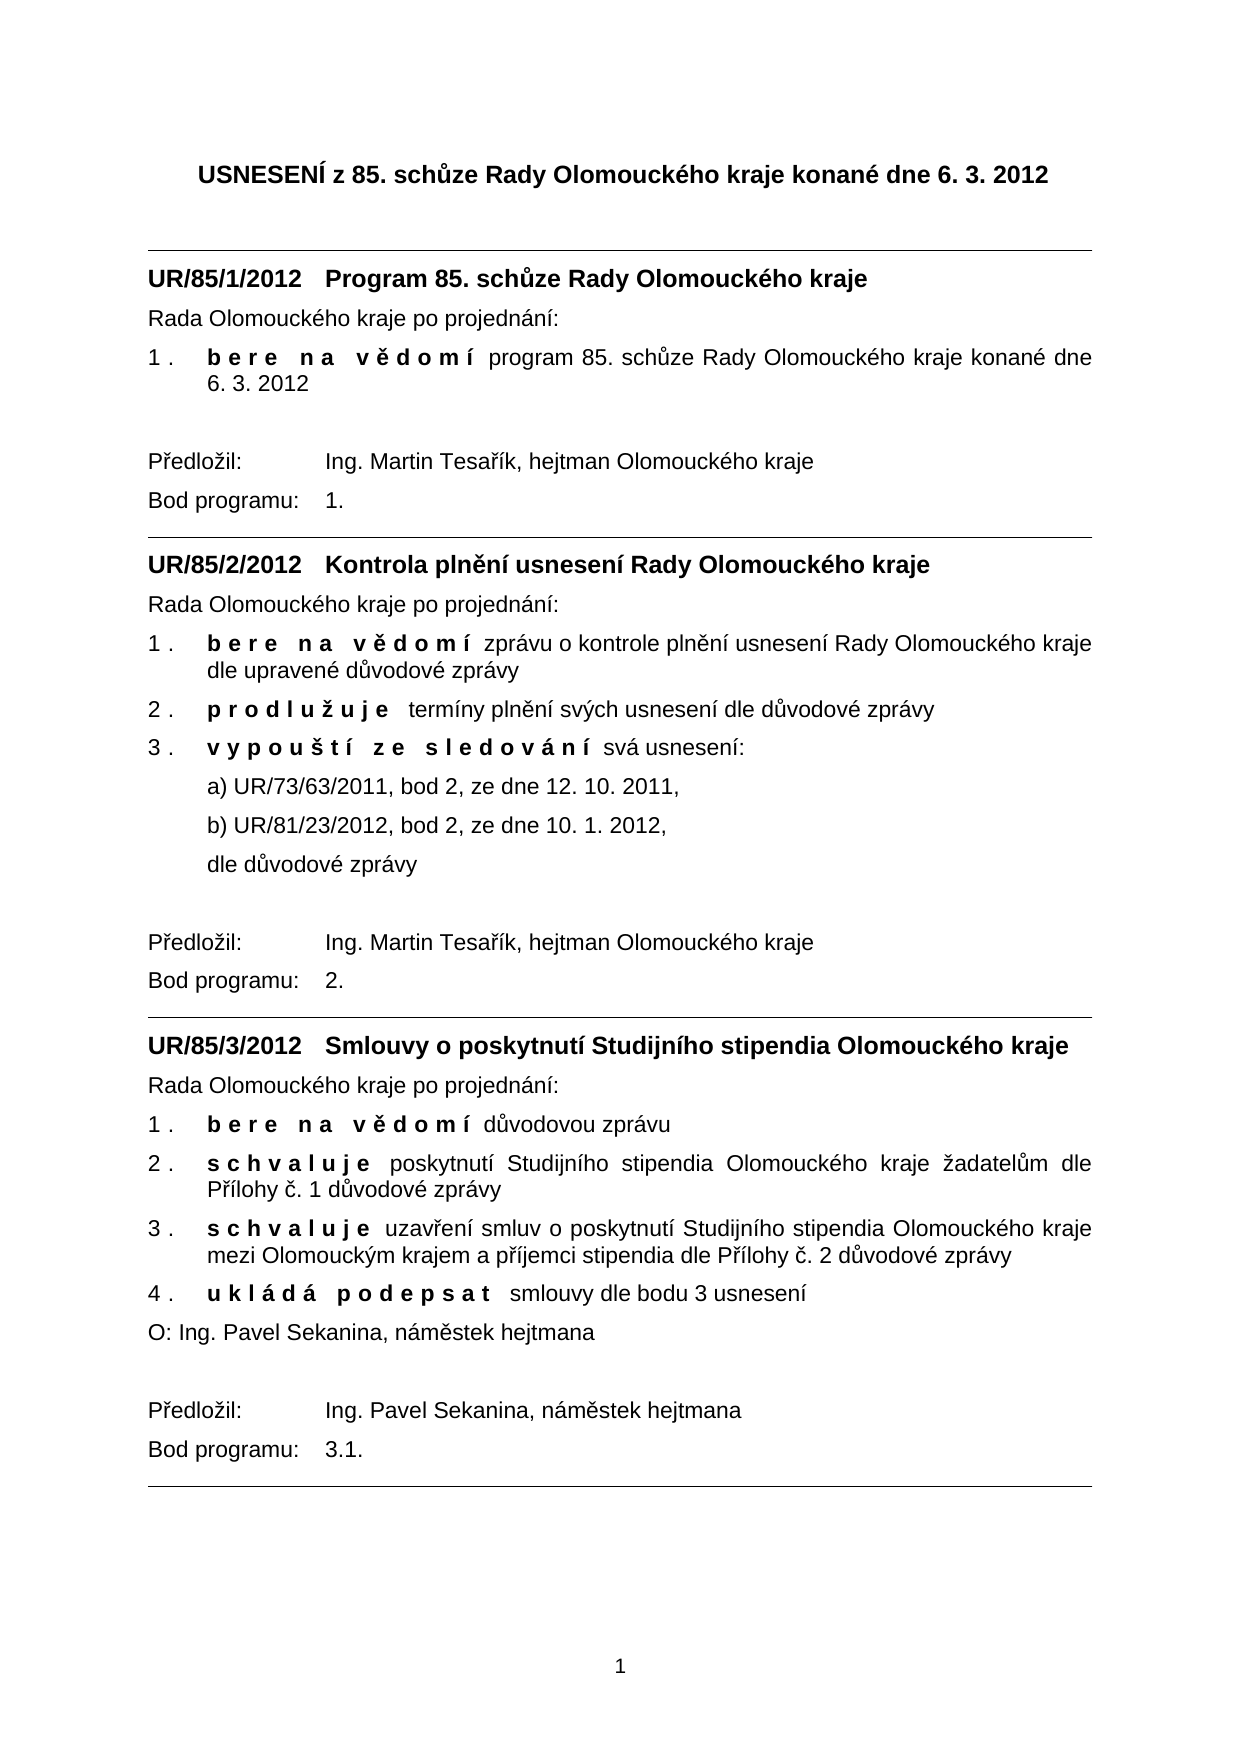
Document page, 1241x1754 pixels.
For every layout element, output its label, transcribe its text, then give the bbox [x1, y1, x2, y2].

text vypouští ze sledování svá usnesení: [148, 734, 1092, 761]
text Bod programu: 1. [148, 487, 1092, 513]
list bere na vědomí důvodovou zprávu [148, 1111, 1092, 1137]
text schvaluje uzavření smluv o poskytnutí Studijního stipendia Olomouckého kraje mezi Olomouckým krajem a příjemci stipendia dle Přílohy č. 2 důvodové zprávy [148, 1215, 1092, 1268]
text b) UR/81/23/2012, bod 2, ze dne 10. 1. 2012, [207, 812, 1092, 838]
text Rada Olomouckého kraje po projednání: [148, 1072, 1092, 1099]
text Rada Olomouckého kraje po projednání: [148, 591, 1092, 618]
text Bod programu: 2. [148, 967, 1092, 994]
text dle důvodové zprávy [207, 851, 1092, 877]
text UR/85/1/2012 Program 85. schůze Rady Olomouckého kraje [148, 264, 1092, 292]
text UR/85/2/2012 Kontrola plnění usnesení Rady Olomouckého kraje [148, 550, 1092, 579]
text a) UR/73/63/2011, bod 2, ze dne 12. 10. 2011, [207, 773, 1092, 799]
text prodlužuje termíny plnění svých usnesení dle důvodové zprávy [148, 696, 1092, 722]
text ukládá podepsat smlouvy dle bodu 3 usnesení [148, 1280, 1092, 1307]
text Bod programu: 3.1. [148, 1436, 1092, 1462]
text Rada Olomouckého kraje po projednání: [148, 305, 1092, 331]
text Předložil: Ing. Pavel Sekanina, náměstek hejtmana [148, 1397, 1092, 1423]
text USNESENÍ z 85. schůze Rady Olomouckého kraje konané dne 6. 3. 2012 [148, 160, 1092, 189]
text UR/85/3/2012 Smlouvy o poskytnutí Studijního stipendia Olomouckého kraje [148, 1031, 1092, 1060]
text schvaluje poskytnutí Studijního stipendia Olomouckého kraje žadatelům dle Přílohy č. 1 důvodové zprávy [148, 1150, 1092, 1203]
text bere na vědomí program 85. schůze Rady Olomouckého kraje konané dne 6. 3. 2012 [148, 344, 1092, 396]
list bere na vědomí zprávu o kontrole plnění usnesení Rady Olomouckého kraje dle upravené důvodové zprávy [148, 630, 1092, 683]
text Předložil: Ing. Martin Tesařík, hejtman Olomouckého kraje [148, 929, 1092, 955]
text Předložil: Ing. Martin Tesařík, hejtman Olomouckého kraje [148, 448, 1092, 474]
text O: Ing. Pavel Sekanina, náměstek hejtmana [148, 1319, 1092, 1346]
